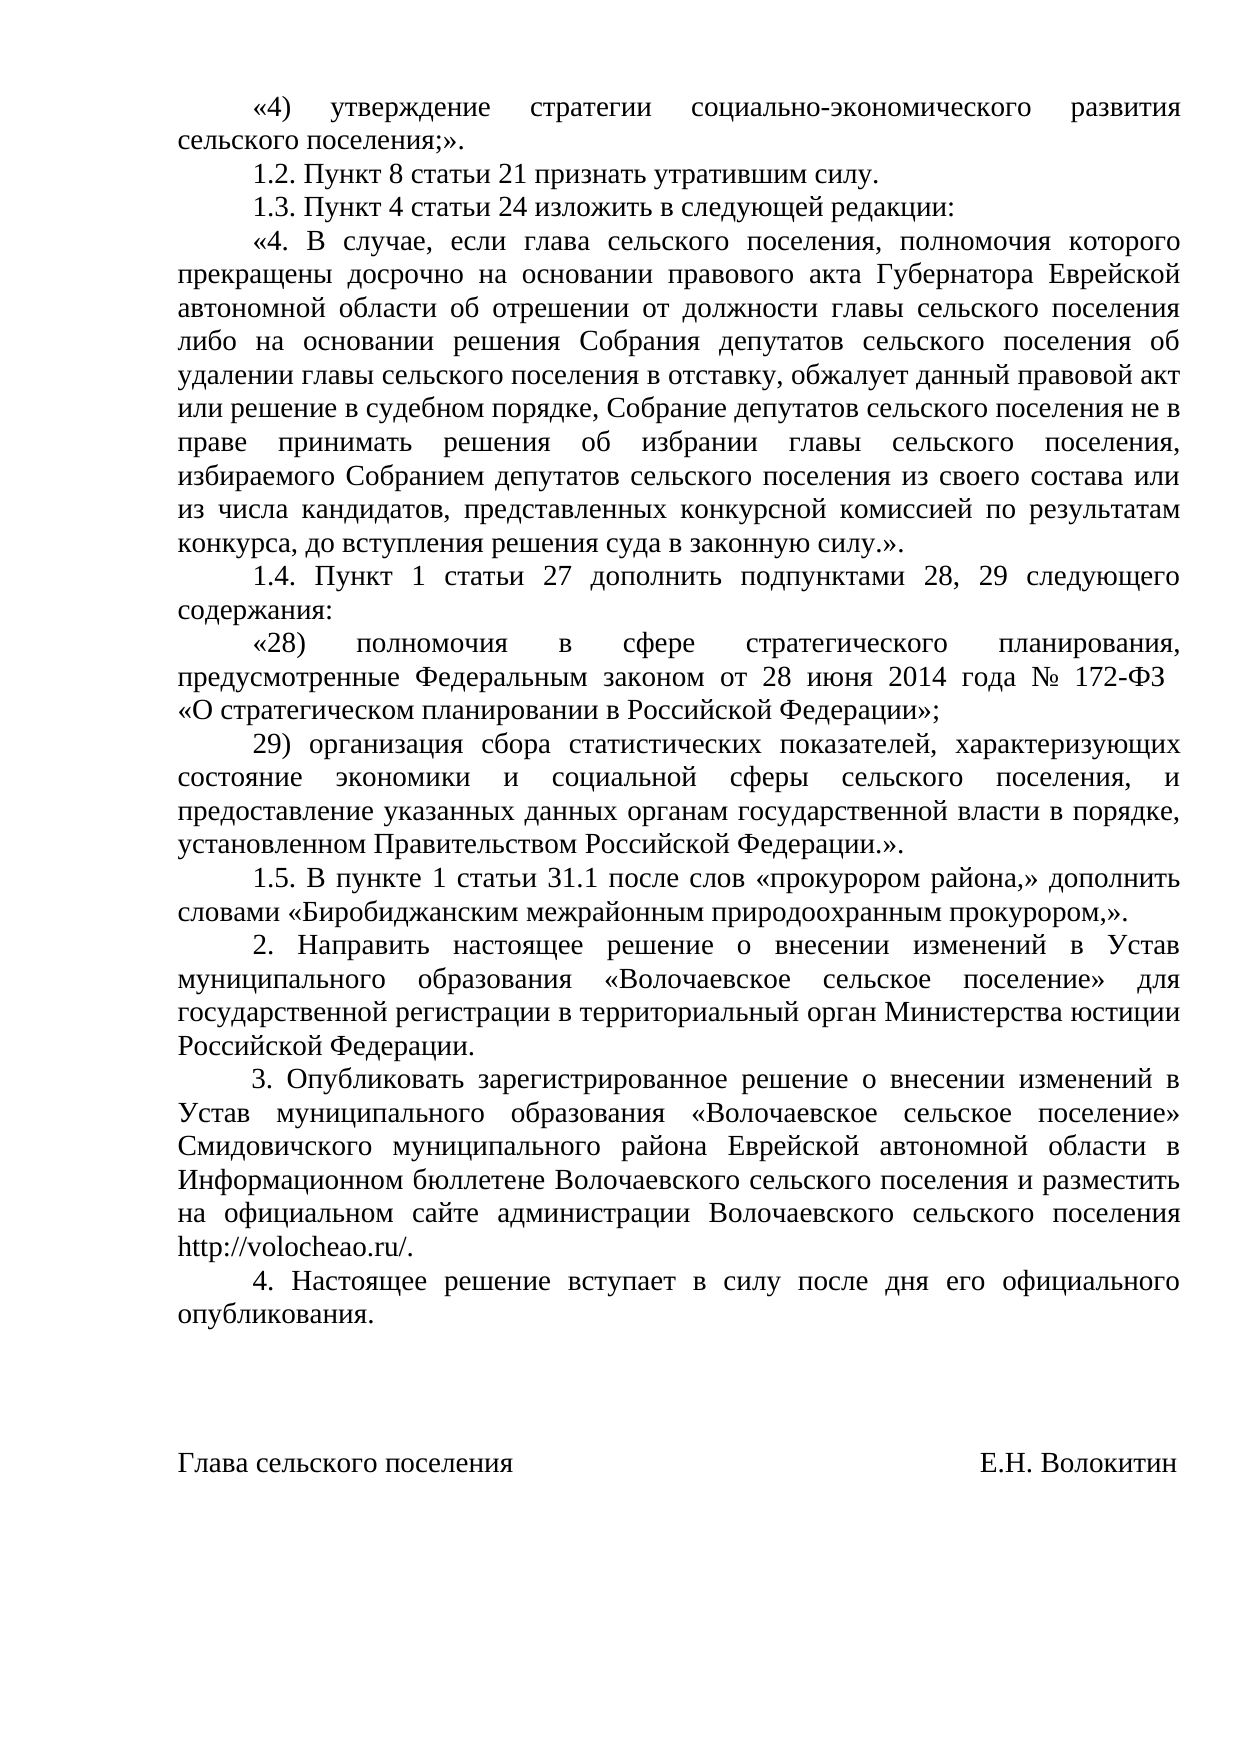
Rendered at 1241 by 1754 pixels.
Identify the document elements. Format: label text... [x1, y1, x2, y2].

text 1.2. Пункт 8 статьи 21 признать утратившим силу. [177, 156, 1181, 189]
text 4. Настоящее решение вступает в силу после дня его официального опубликования. [177, 1263, 1181, 1330]
text 1.4. Пункт 1 статьи 27 дополнить подпунктами 28, 29 следующего содержания: [177, 558, 1181, 625]
text 1.3. Пункт 4 статьи 24 изложить в следующей редакции: [177, 189, 1181, 223]
text «4. В случае, если глава сельского поселения, полномочия которого прекращены досрочно на основании правового акта Губернатора Еврейской автономной области об отрешении от должности главы сельского поселения либо на основании решения Собрания депутатов сельского поселения об удалении главы сельского поселения в отставку, обжалует данный правовой акт или решение в судебном порядке, Собрание депутатов сельского поселения не в праве принимать решения об избрании главы сельского поселения, избираемого Собранием депутатов сельского поселения из своего состава или из числа кандидатов, представленных конкурсной комиссией по результатам конкурса, до вступления решения суда в законную силу.». [177, 223, 1181, 558]
text «4) утверждение стратегии социально-экономического развития сельского поселения;». [177, 89, 1181, 156]
text 29) организация сбора статистических показателей, характеризующих состояние экономики и социальной сферы сельского поселения, и предоставление указанных данных органам государственной власти в порядке, установленном Правительством Российской Федерации.». [177, 726, 1181, 860]
text Глава сельского поселения Е.Н. Волокитин [177, 1442, 1181, 1480]
text 2. Направить настоящее решение о внесении изменений в Устав муниципального образования «Волочаевское сельское поселение» для государственной регистрации в территориальный орган Министерства юстиции Российской Федерации. [177, 927, 1181, 1061]
text «28) полномочия в сфере стратегического планирования, предусмотренные Федеральным законом от 28 июня 2014 года № 172-ФЗ «О стратегическом планировании в Российской Федерации»; [177, 625, 1181, 726]
text 3. Опубликовать зарегистрированное решение о внесении изменений в Устав муниципального образования «Волочаевское сельское поселение» Смидовичского муниципального района Еврейской автономной области в Информационном бюллетене Волочаевского сельского поселения и разместить на официальном сайте администрации Волочаевского сельского поселения http://volocheao.ru/. [177, 1061, 1181, 1263]
text 1.5. В пункте 1 статьи 31.1 после слов «прокурором района,» дополнить словами «Биробиджанским межрайонным природоохранным прокурором,». [177, 860, 1181, 927]
